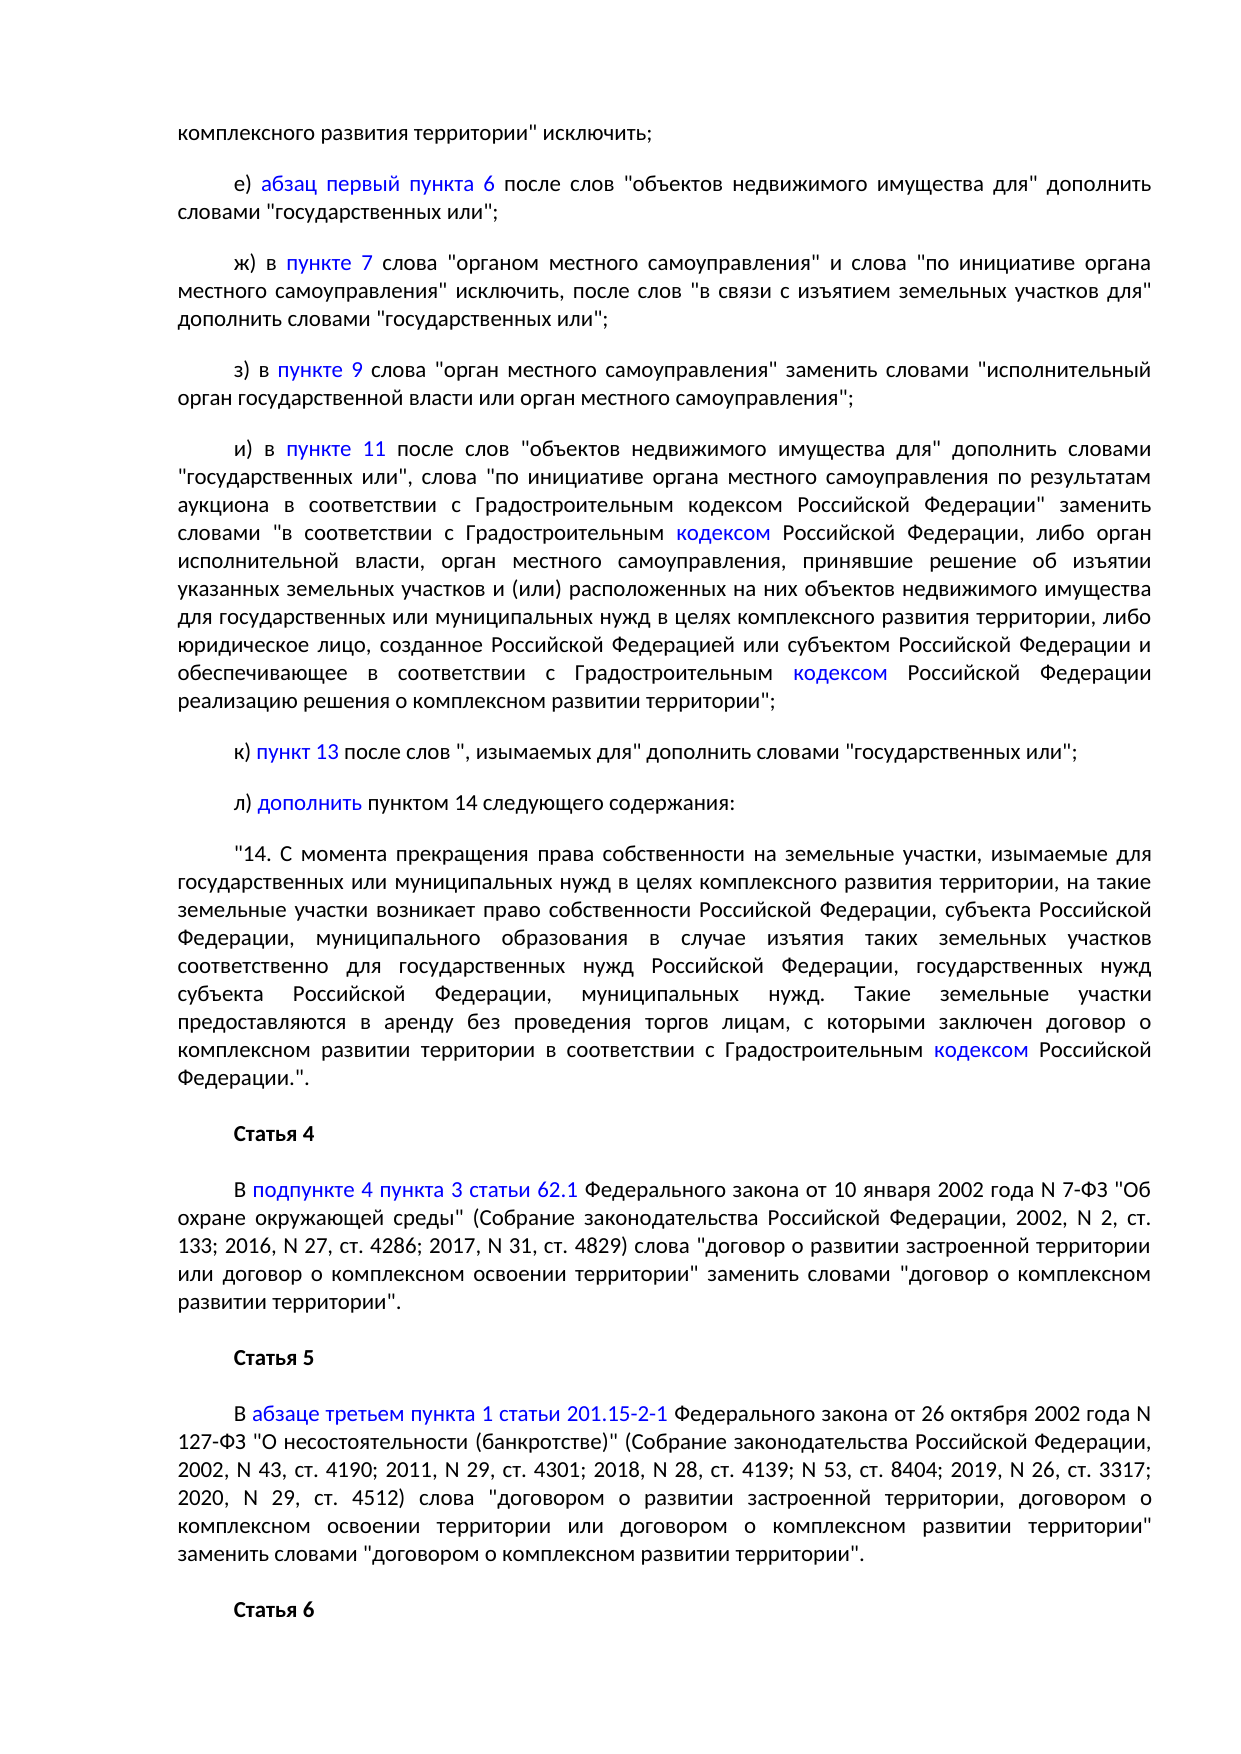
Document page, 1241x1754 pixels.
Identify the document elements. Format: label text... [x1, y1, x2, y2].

title Статья 5 [177, 1343, 1152, 1371]
title Статья 6 [177, 1596, 1152, 1623]
text к) пункт 13 после слов ", изымаемых для" дополнить словами "государственных или"; [177, 737, 1152, 765]
text В подпункте 4 пункта 3 статьи 62.1 Федерального закона от 10 января 2002 года N 7-ФЗ "Об охране окружающей среды" (Собрание законодательства Российской Федерации, 2002, N 2, ст. 133; 2016, N 27, ст. 4286; 2017, N 31, ст. 4829) слова "договор о развитии застроенной территории или договор о комплексном освоении территории" заменить словами "договор о комплексном развитии территории". [177, 1175, 1152, 1315]
text е) абзац первый пункта 6 после слов "объектов недвижимого имущества для" дополнить словами "государственных или"; [177, 169, 1152, 225]
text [177, 118, 1152, 146]
title Статья 4 [177, 1119, 1152, 1147]
text ж) в пункте 7 слова "органом местного самоуправления" и слова "по инициативе органа местного самоуправления" исключить, после слов "в связи с изъятием земельных участков для" дополнить словами "государственных или"; [177, 248, 1152, 332]
text "14. С момента прекращения права собственности на земельные участки, изымаемые для государственных или муниципальных нужд в целях комплексного развития территории, на такие земельные участки возникает право собственности Российской Федерации, субъекта Российской Федерации, муниципального образования в случае изъятия таких земельных участков соответственно для государственных нужд Российской Федерации, государственных нужд субъекта Российской Федерации, муниципальных нужд. Такие земельные участки предоставляются в аренду без проведения торгов лицам, с которыми заключен договор о комплексном развитии территории в соответствии с Градостроительным кодексом Российской Федерации.". [177, 839, 1152, 1091]
text з) в пункте 9 слова "орган местного самоуправления" заменить словами "исполнительный орган государственной власти или орган местного самоуправления"; [177, 355, 1152, 411]
text и) в пункте 11 после слов "объектов недвижимого имущества для" дополнить словами "государственных или", слова "по инициативе органа местного самоуправления по результатам аукциона в соответствии с Градостроительным кодексом Российской Федерации" заменить словами "в соответствии с Градостроительным кодексом Российской Федерации, либо орган исполнительной власти, орган местного самоуправления, принявшие решение об изъятии указанных земельных участков и (или) расположенных на них объектов недвижимого имущества для государственных или муниципальных нужд в целях комплексного развития территории, либо юридическое лицо, созданное Российской Федерацией или субъектом Российской Федерации и обеспечивающее в соответствии с Градостроительным кодексом Российской Федерации реализацию решения о комплексном развитии территории"; [177, 434, 1152, 714]
text В абзаце третьем пункта 1 статьи 201.15-2-1 Федерального закона от 26 октября 2002 года N 127-ФЗ "О несостоятельности (банкротстве)" (Собрание законодательства Российской Федерации, 2002, N 43, ст. 4190; 2011, N 29, ст. 4301; 2018, N 28, ст. 4139; N 53, ст. 8404; 2019, N 26, ст. 3317; 2020, N 29, ст. 4512) слова "договором о развитии застроенной территории, договором о комплексном освоении территории или договором о комплексном развитии территории" заменить словами "договором о комплексном развитии территории". [177, 1399, 1152, 1567]
text л) дополнить пунктом 14 следующего содержания: [177, 788, 1152, 816]
